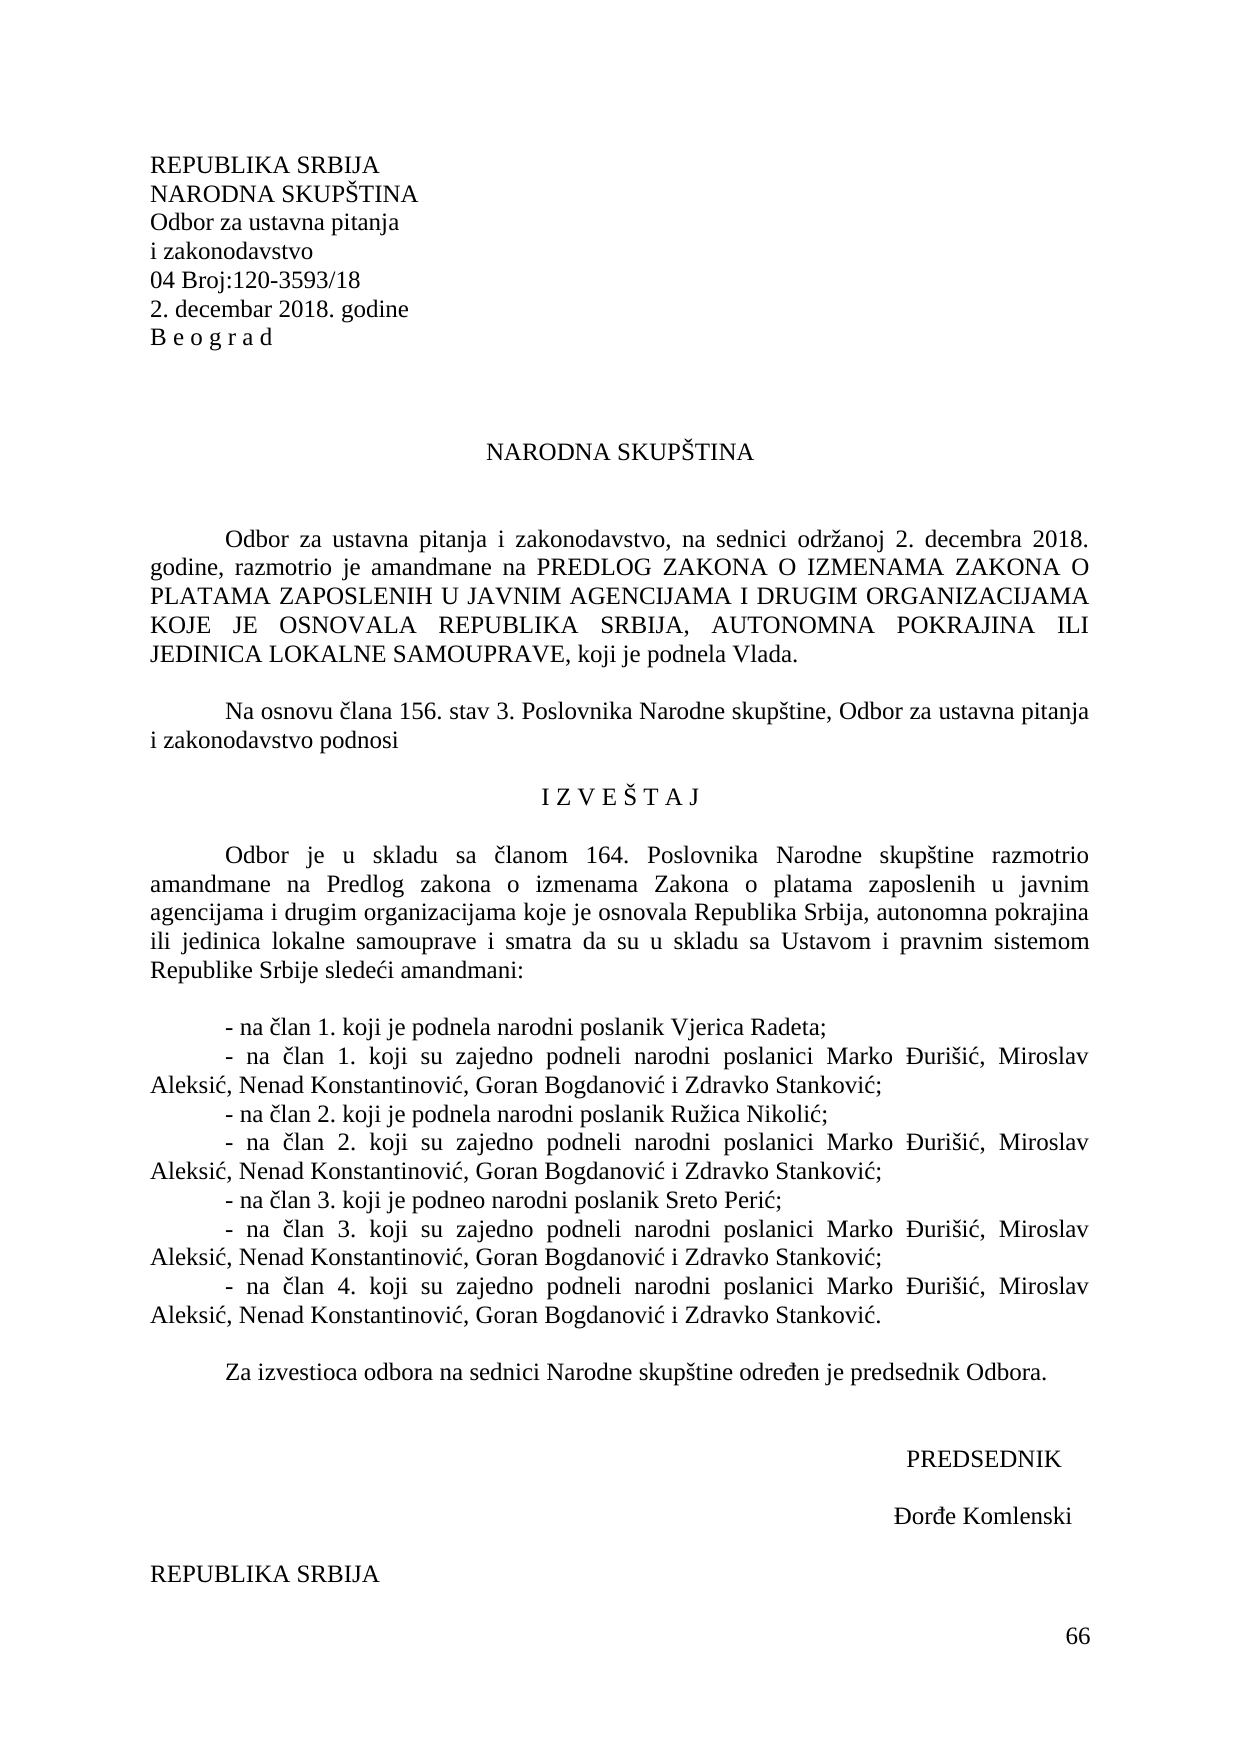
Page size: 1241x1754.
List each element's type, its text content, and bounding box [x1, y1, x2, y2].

text - na član 2. koji je podnela narodni poslanik Ružica Nikolić; [150, 1099, 1090, 1127]
text i zakonodavstvo [150, 236, 1090, 265]
text I Z V E Š T A J [150, 782, 1090, 811]
text - na član 3. koji su zajedno podneli narodni poslanici Marko Đurišić, Miroslav Aleksić, Nenad Konstantinović, Goran Bogdanović i Zdravko Stanković; [150, 1214, 1090, 1271]
text Odbor je u skladu sa članom 164. Poslovnika Narodne skupštine razmotrio amandmane na Predlog zakona o izmenama Zakona o platama zaposlenih u javnim agencijama i drugim organizacijama koje je osnovala Republika Srbija, autonomna pokrajina ili jedinica lokalne samouprave i smatra da su u skladu sa Ustavom i pravnim sistemom Republike Srbije sledeći amandmani: [150, 840, 1090, 984]
text - na član 3. koji je podneo narodni poslanik Sreto Perić; [150, 1185, 1090, 1214]
text 04 Broj:120-3593/18 [150, 265, 1090, 294]
text REPUBLIKA SRBIJA [150, 1559, 1090, 1587]
text - na član 1. koji je podnela narodni poslanik Vjerica Radeta; [150, 1012, 1090, 1041]
text Odbor za ustavna pitanja i zakonodavstvo, na sednici održanoj 2. decembra 2018. godine, razmotrio je amandmane na PREDLOG ZAKONA O IZMENAMA ZAKONA O PLATAMA ZAPOSLENIH U JAVNIM AGENCIJAMA I DRUGIM ORGANIZACIJAMA KOJE JE OSNOVALA REPUBLIKA SRBIJA, AUTONOMNA POKRAJINA ILI JEDINICA LOKALNE SAMOUPRAVE, koji je podnela Vlada. [150, 524, 1090, 667]
text Za izvestioca odbora na sednici Narodne skupštine određen je predsednik Odbora. [150, 1357, 1090, 1386]
text B e o g r a d [150, 322, 1090, 351]
text REPUBLIKA SRBIJA [150, 150, 1090, 179]
text 2. decembar 2018. godine [150, 294, 1090, 322]
text Đorđe Komlenski [825, 1501, 1090, 1530]
text PREDSEDNIK [825, 1444, 1090, 1472]
text Na osnovu člana 156. stav 3. Poslovnika Narodne skupštine, Odbor za ustavna pitanja i zakonodavstvo podnosi [150, 696, 1090, 754]
text NARODNA SKUPŠTINA [150, 437, 1090, 466]
text - na član 1. koji su zajedno podneli narodni poslanici Marko Đurišić, Miroslav Aleksić, Nenad Konstantinović, Goran Bogdanović i Zdravko Stanković; [150, 1041, 1090, 1099]
text - na član 4. koji su zajedno podneli narodni poslanici Marko Đurišić, Miroslav Aleksić, Nenad Konstantinović, Goran Bogdanović i Zdravko Stanković. [150, 1271, 1090, 1329]
text NARODNA SKUPŠTINA [150, 179, 1090, 207]
text Odbor za ustavna pitanja [150, 207, 1090, 236]
text - na član 2. koji su zajedno podneli narodni poslanici Marko Đurišić, Miroslav Aleksić, Nenad Konstantinović, Goran Bogdanović i Zdravko Stanković; [150, 1127, 1090, 1185]
